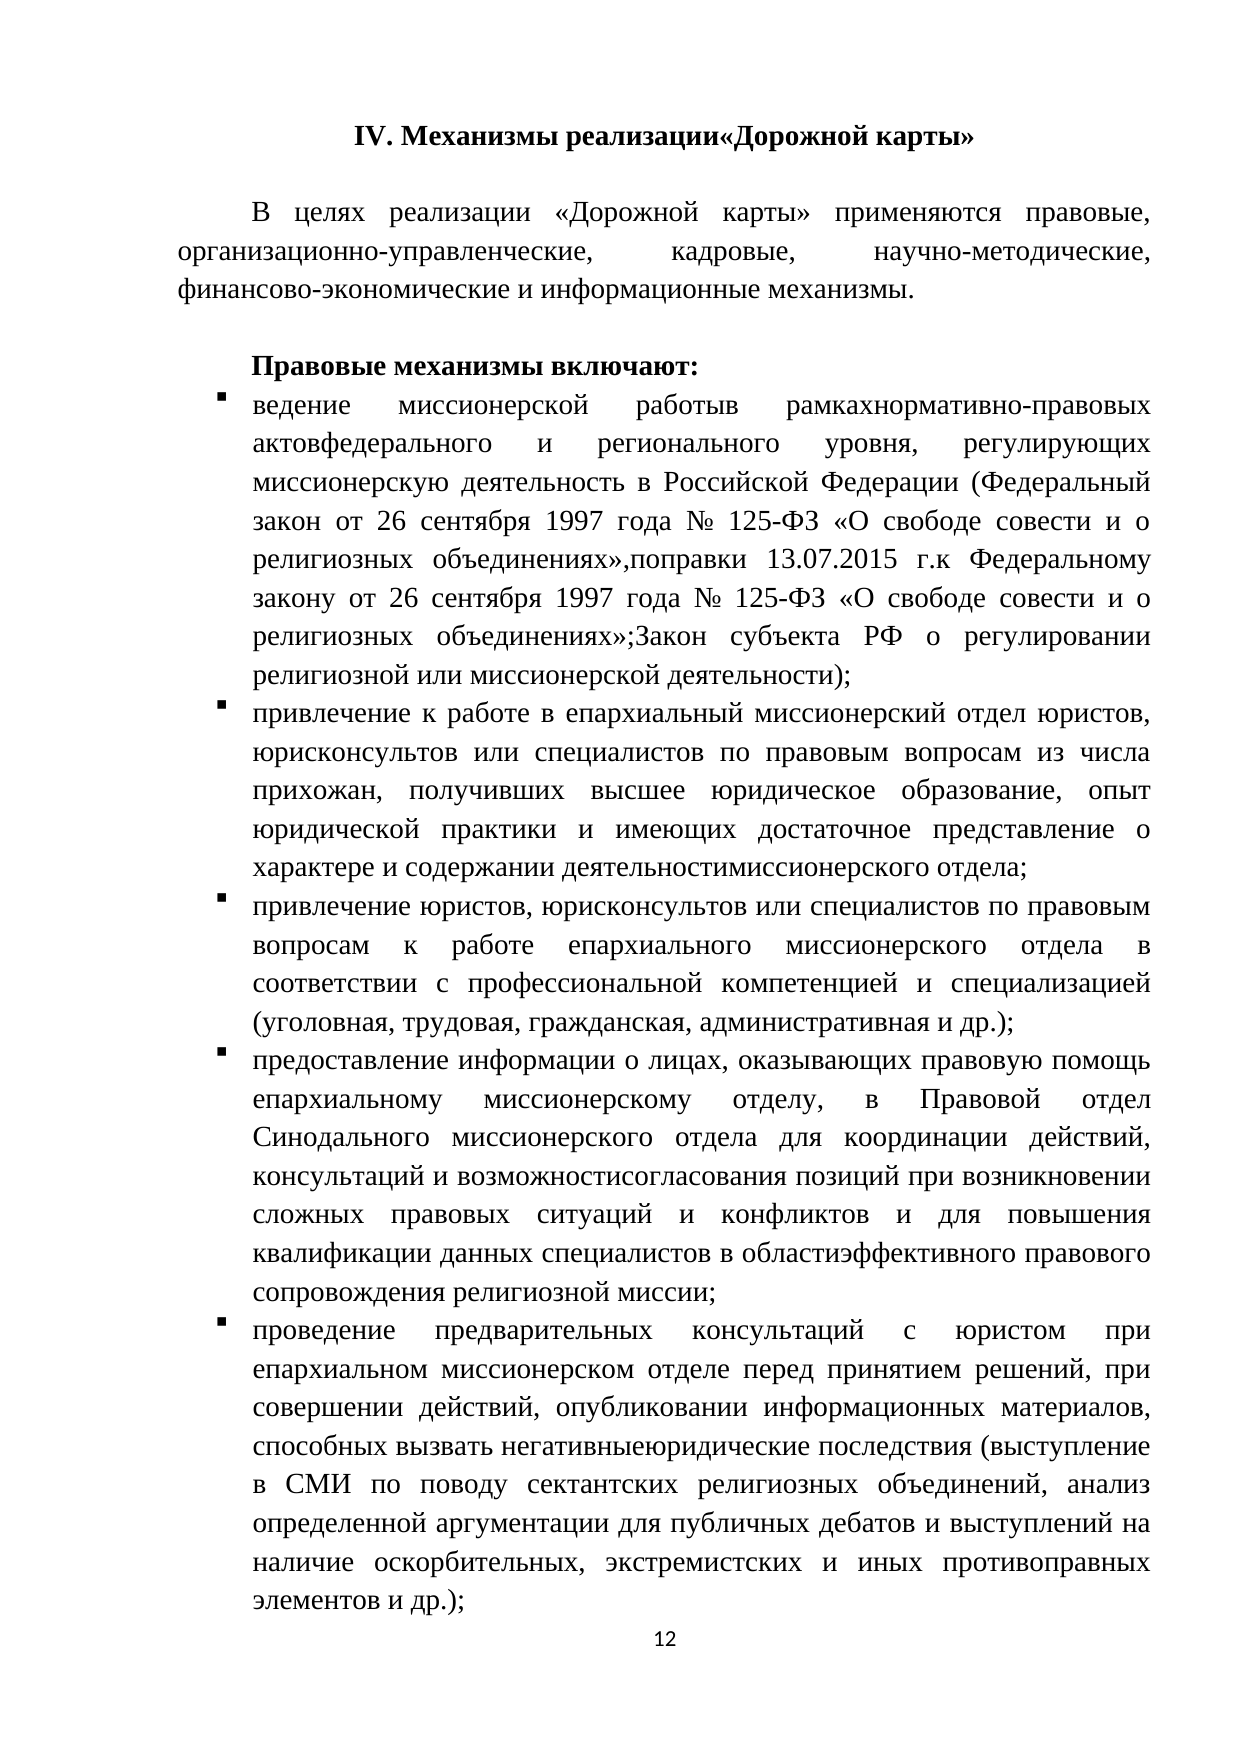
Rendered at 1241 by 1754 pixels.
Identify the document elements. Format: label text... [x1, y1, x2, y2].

text Правовые механизмы включают: [177, 348, 1152, 382]
list предоставление информации о лицах, оказывающих правовую помощь епархиальному миссионерскому отделу, в Правовой отдел Синодального миссионерского отдела для координации действий, консультаций и возможностисогласования позиций при возникновении сложных правовых ситуаций и конфликтов и для повышения квалификации данных специалистов в областиэффективного правового сопровождения религиозной миссии; [215, 1042, 1152, 1307]
text IV. Механизмы реализации«Дорожной карты» [177, 118, 1152, 152]
list ведение миссионерской работыв рамкахнормативно-правовых актовфедерального и регионального уровня, регулирующих миссионерскую деятельность в Российской Федерации (Федеральный закон от 26 сентября 1997 года № 125-ФЗ «О свободе совести и о религиозных объединениях»,поправки 13.07.2015 г.к Федеральному закону от 26 сентября 1997 года № 125-ФЗ «О свободе совести и о религиозных объединениях»;Закон субъекта РФ о регулировании религиозной или миссионерской деятельности); [215, 387, 1152, 690]
text В целях реализации «Дорожной карты» применяются правовые, организационно-управленческие, кадровые, научно-методические, финансово-экономические и информационные механизмы. [177, 194, 1152, 305]
list привлечение к работе в епархиальный миссионерский отдел юристов, юрисконсультов или специалистов по правовым вопросам из числа прихожан, получивших высшее юридическое образование, опыт юридической практики и имеющих достаточное представление о характере и содержании деятельностимиссионерского отдела; [215, 695, 1152, 883]
list проведение предварительных консультаций с юристом при епархиальном миссионерском отделе перед принятием решений, при совершении действий, опубликовании информационных материалов, способных вызвать негативныеюридические последствия (выступление в СМИ по поводу сектантских религиозных объединений, анализ определенной аргументации для публичных дебатов и выступлений на наличие оскорбительных, экстремистских и иных противоправных элементов и др.); [215, 1312, 1152, 1616]
list привлечение юристов, юрисконсультов или специалистов по правовым вопросам к работе епархиального миссионерского отдела в соответствии с профессиональной компетенцией и специализацией (уголовная, трудовая, гражданская, административная и др.); [215, 888, 1152, 1037]
